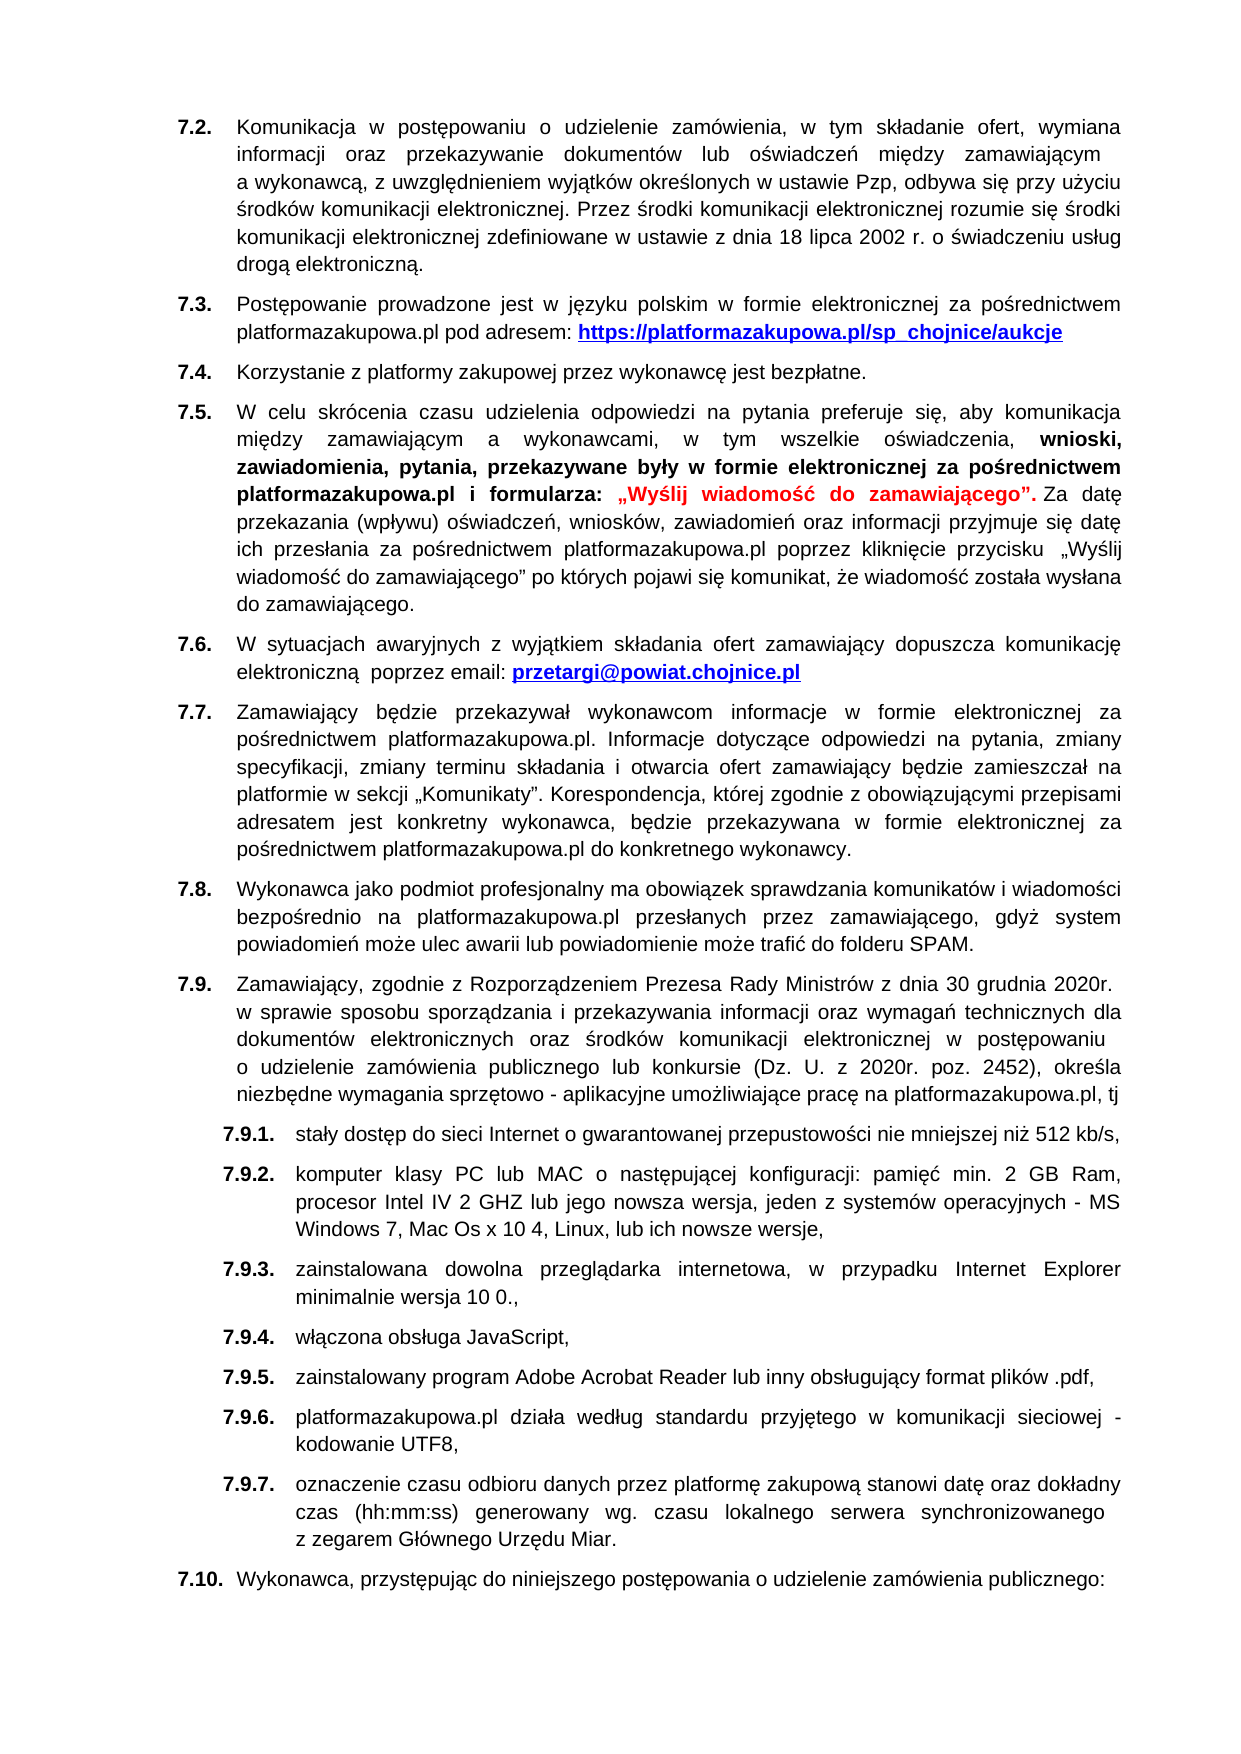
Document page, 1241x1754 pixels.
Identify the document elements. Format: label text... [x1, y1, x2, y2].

list zainstalowana dowolna przeglądarka internetowa, w przypadku Internet Explorer minimalnie wersja 10 0., [223, 1257, 1122, 1308]
list Komunikacja w postępowaniu o udzielenie zamówienia, w tym składanie ofert, wymiana informacji oraz przekazywanie dokumentów lub oświadczeń między zamawiającym a wykonawcą, z uwzględnieniem wyjątków określonych w ustawie Pzp, odbywa się przy użyciu środków komunikacji elektronicznej. Przez środki komunikacji elektronicznej rozumie się środki komunikacji elektronicznej zdefiniowane w ustawie z dnia 18 lipca 2002 r. o świadczeniu usług drogą elektroniczną. [177, 114, 1122, 276]
list stały dostęp do sieci Internet o gwarantowanej przepustowości nie mniejszej niż 512 kb/s, [223, 1122, 1122, 1146]
list oznaczenie czasu odbioru danych przez platformę zakupową stanowi datę oraz dokładny czas (hh:mm:ss) generowany wg. czasu lokalnego serwera synchronizowanego z zegarem Głównego Urzędu Miar. [223, 1472, 1122, 1551]
list Wykonawca jako podmiot profesjonalny ma obowiązek sprawdzania komunikatów i wiadomości bezpośrednio na platformazakupowa.pl przesłanych przez zamawiającego, gdyż system powiadomień może ulec awarii lub powiadomienie może trafić do folderu SPAM. [177, 877, 1122, 956]
list zainstalowany program Adobe Acrobat Reader lub inny obsługujący format plików .pdf, [223, 1364, 1122, 1388]
list W sytuacjach awaryjnych z wyjątkiem składania ofert zamawiający dopuszcza komunikację elektroniczną poprzez email: przetargi@powiat.chojnice.pl [177, 632, 1122, 683]
list platformazakupowa.pl działa według standardu przyjętego w komunikacji sieciowej - kodowanie UTF8, [223, 1404, 1122, 1456]
list W celu skrócenia czasu udzielenia odpowiedzi na pytania preferuje się, aby komunikacja między zamawiającym a wykonawcami, w tym wszelkie oświadczenia, wnioski, zawiadomienia, pytania, przekazywane były w formie elektronicznej za pośrednictwem platformazakupowa.pl i formularza: „Wyślij wiadomość do zamawiającego”. Za datę przekazania (wpływu) oświadczeń, wniosków, zawiadomień oraz informacji przyjmuje się datę ich przesłania za pośrednictwem platformazakupowa.pl poprzez kliknięcie przycisku „Wyślij wiadomość do zamawiającego” po których pojawi się komunikat, że wiadomość została wysłana do zamawiającego. [177, 399, 1122, 616]
list komputer klasy PC lub MAC o następującej konfiguracji: pamięć min. 2 GB Ram, procesor Intel IV 2 GHZ lub jego nowsza wersja, jeden z systemów operacyjnych - MS Windows 7, Mac Os x 10 4, Linux, lub ich nowsze wersje, [223, 1162, 1122, 1241]
list Postępowanie prowadzone jest w języku polskim w formie elektronicznej za pośrednictwem platformazakupowa.pl pod adresem: https://platformazakupowa.pl/sp_chojnice/aukcje [177, 292, 1122, 343]
list Zamawiający, zgodnie z Rozporządzeniem Prezesa Rady Ministrów z dnia 30 grudnia 2020r. w sprawie sposobu sporządzania i przekazywania informacji oraz wymagań technicznych dla dokumentów elektronicznych oraz środków komunikacji elektronicznej w postępowaniu o udzielenie zamówienia publicznego lub konkursie (Dz. U. z 2020r. poz. 2452), określa niezbędne wymagania sprzętowo - aplikacyjne umożliwiające pracę na platformazakupowa.pl, tj [177, 972, 1122, 1106]
list włączona obsługa JavaScript, [223, 1324, 1122, 1348]
list Wykonawca, przystępując do niniejszego postępowania o udzielenie zamówienia publicznego: [177, 1567, 1122, 1591]
list Zamawiający będzie przekazywał wykonawcom informacje w formie elektronicznej za pośrednictwem platformazakupowa.pl. Informacje dotyczące odpowiedzi na pytania, zmiany specyfikacji, zmiany terminu składania i otwarcia ofert zamawiający będzie zamieszczał na platformie w sekcji „Komunikaty”. Korespondencja, której zgodnie z obowiązującymi przepisami adresatem jest konkretny wykonawca, będzie przekazywana w formie elektronicznej za pośrednictwem platformazakupowa.pl do konkretnego wykonawcy. [177, 699, 1122, 861]
list Korzystanie z platformy zakupowej przez wykonawcę jest bezpłatne. [177, 359, 1122, 383]
